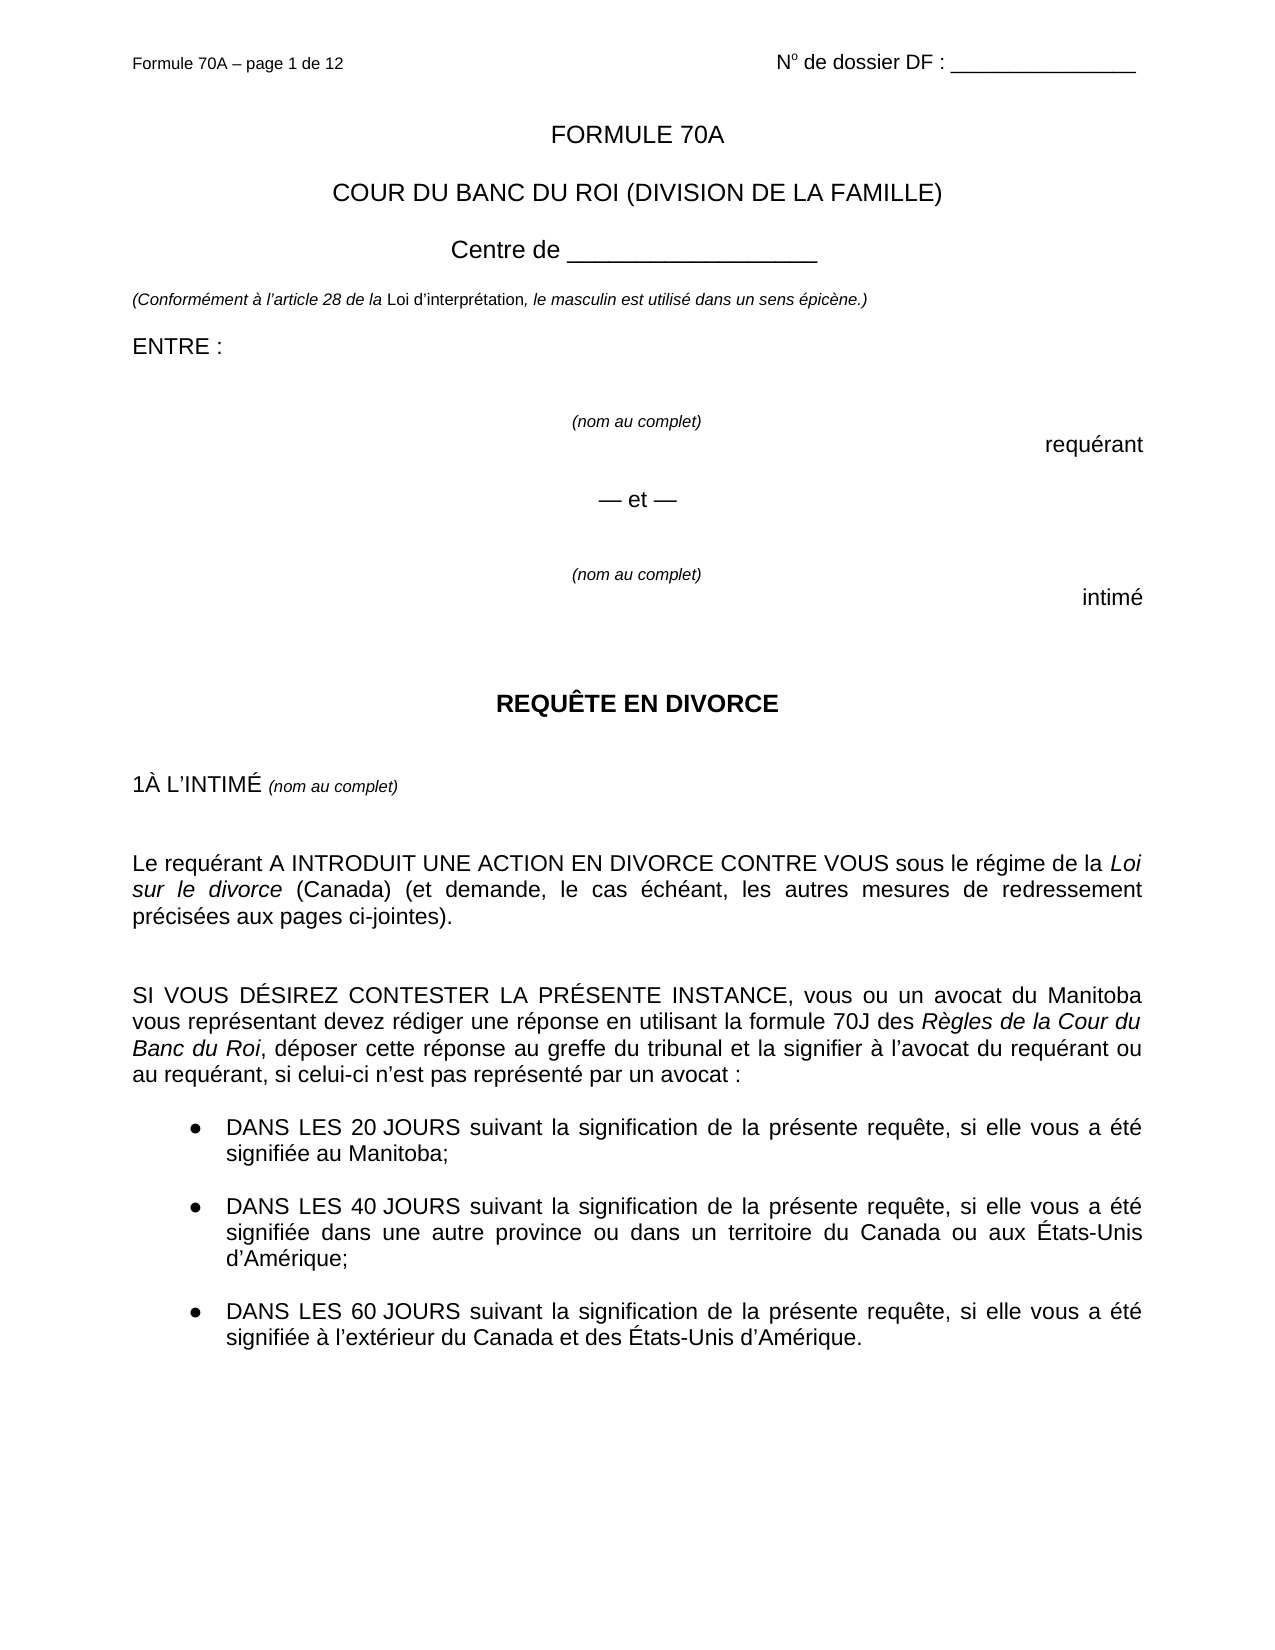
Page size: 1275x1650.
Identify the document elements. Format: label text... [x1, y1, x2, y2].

text ● DANS LES 60 JOURS suivant la signification de la présente requête, si elle vous a été signifiée à l’extérieur du Canada et des États-Unis d’Amérique. [188, 1298, 1143, 1351]
text COUR DU BANC DU ROI (DIVISION DE LA FAMILLE) [132, 177, 1143, 206]
text FORMULE 70A [132, 120, 1143, 149]
text ● DANS LES 20 JOURS suivant la signification de la présente requête, si elle vous a été signifiée au Manitoba; [188, 1113, 1143, 1166]
text REQUÊTE EN DIVORCE [132, 689, 1143, 718]
text intimé [132, 584, 1143, 610]
text (Conformément à l’article 28 de la Loi d’interprétation, le masculin est utilisé dans un sens épicène.) [132, 290, 1143, 309]
text (nom au complet) [132, 565, 1143, 584]
text À L’INTIMÉ (nom au complet) [132, 771, 1143, 797]
text Le requérant A INTRODUIT UNE ACTION EN DIVORCE CONTRE VOUS sous le régime de la Loi sur le divorce (Canada) (et demande, le cas échéant, les autres mesures de redressement précisées aux pages ci-jointes). [132, 850, 1143, 929]
text requérant [132, 431, 1143, 458]
text ENTRE : [132, 333, 1143, 359]
text ● DANS LES 40 JOURS suivant la signification de la présente requête, si elle vous a été signifiée dans une autre province ou dans un territoire du Canada ou aux États-Unis d’Amérique; [188, 1193, 1143, 1272]
text (nom au complet) [132, 412, 1143, 431]
text SI VOUS DÉSIREZ CONTESTER LA PRÉSENTE INSTANCE, vous ou un avocat du Manitoba vous représentant devez rédiger une réponse en utilisant la formule 70J des Règles de la Cour du Banc du Roi, déposer cette réponse au greffe du tribunal et la signifier à l’avocat du requérant ou au requérant, si celui-ci n’est pas représenté par un avocat : [132, 982, 1143, 1087]
text — et — [132, 486, 1143, 512]
text Centre de __________________ [132, 235, 1143, 264]
